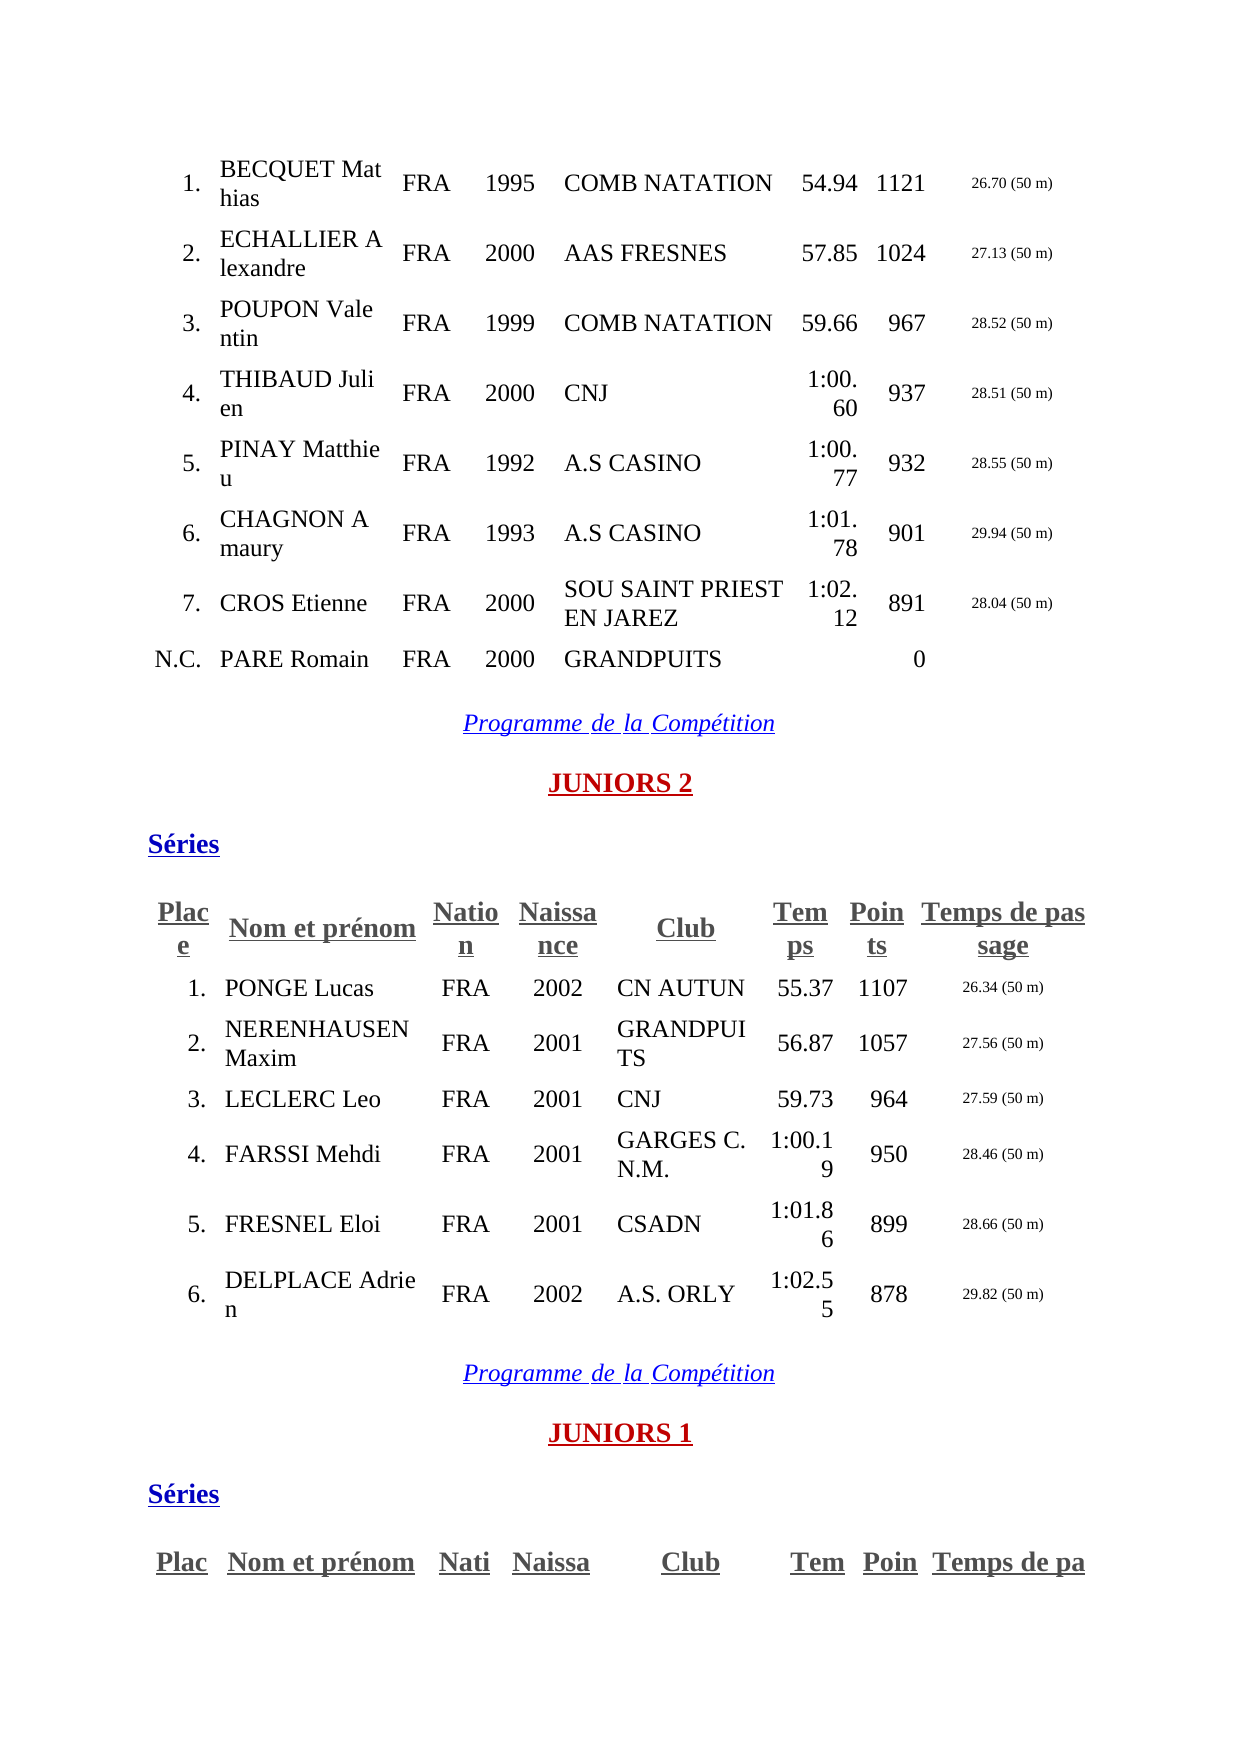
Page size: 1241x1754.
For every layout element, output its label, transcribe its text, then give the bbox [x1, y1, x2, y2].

text Séries [148, 827, 1093, 860]
text Programme de la Compétition [148, 708, 1093, 737]
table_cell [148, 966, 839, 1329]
text Programme de la Compétition [148, 1358, 1093, 1387]
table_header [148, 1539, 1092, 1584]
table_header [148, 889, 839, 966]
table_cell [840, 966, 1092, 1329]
text Séries [148, 1477, 1093, 1510]
text JUNIORS 2 [148, 766, 1093, 798]
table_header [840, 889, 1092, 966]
text JUNIORS 1 [148, 1416, 1093, 1448]
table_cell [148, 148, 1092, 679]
